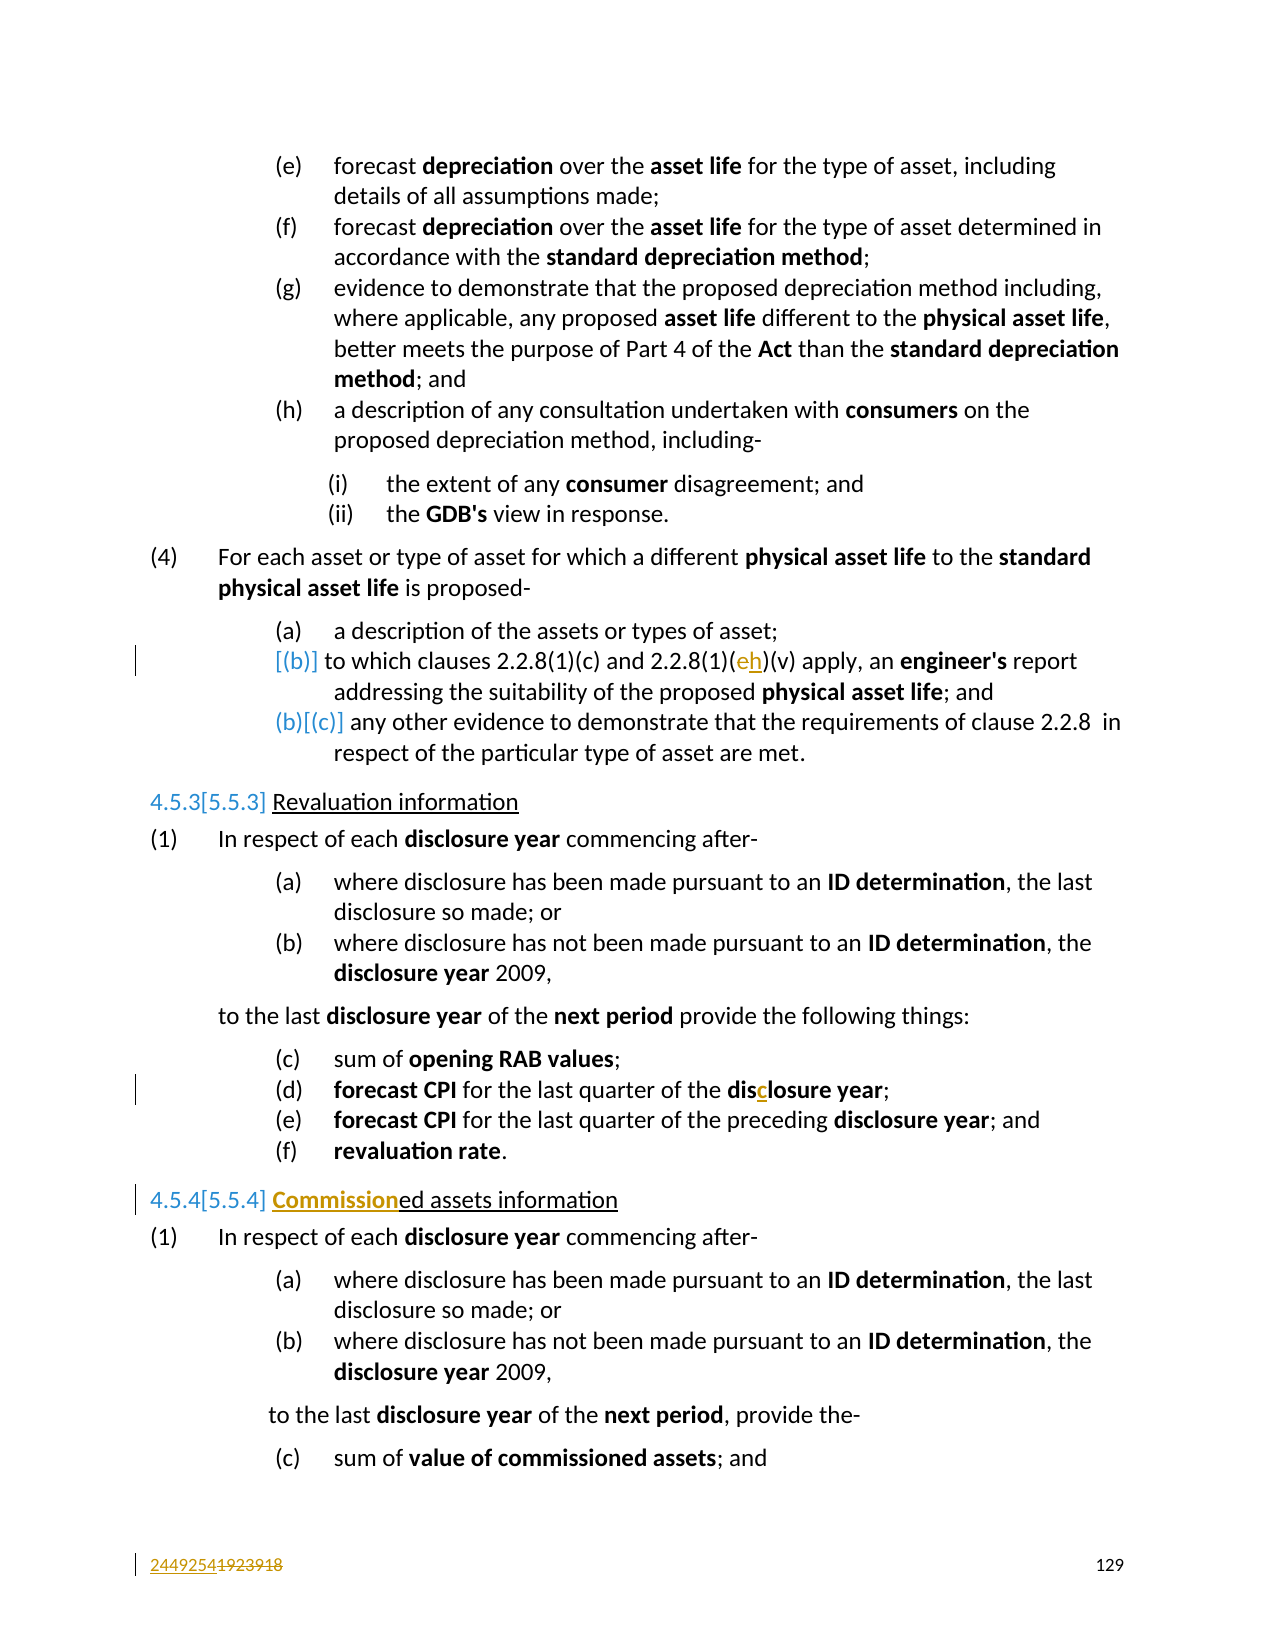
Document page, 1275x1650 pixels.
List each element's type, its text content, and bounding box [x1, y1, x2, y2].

subtitle For each asset or type of asset for which a different physical asset life to the standard physical asset life is proposed- [150, 541, 1125, 602]
text to the last disclosure year of the next period, provide the- [268, 1399, 1125, 1429]
text to the last disclosure year of the next period provide the following things: [218, 1001, 1125, 1031]
subtitle revaluation rate. [275, 1135, 1125, 1166]
subtitle Revaluation information [150, 786, 1125, 817]
subtitle forecast CPI for the last quarter of the dislosure year; [275, 1074, 1125, 1104]
subtitle the extent of any consumer disagreement; and [327, 468, 1125, 498]
subtitle In respect of each disclosure year commencing after- [150, 1221, 1125, 1252]
subtitle forecast depreciation over the asset life for the type of asset, including details of all assumptions made; [275, 150, 1125, 211]
subtitle where disclosure has been made pursuant to an ID determination, the last disclosure so made; or [275, 1264, 1125, 1325]
subtitle to which clauses 2.2.8(1)(c) and 2.2.8(1)()(v) apply, an engineer's report addressing the suitability of the proposed physical asset life; and [275, 645, 1125, 706]
subtitle a description of any consultation undertaken with consumers on the proposed depreciation method, including- [275, 394, 1125, 455]
subtitle where disclosure has not been made pursuant to an ID determination, the disclosure year 2009, [275, 927, 1125, 988]
subtitle forecast depreciation over the asset life for the type of asset determined in accordance with the standard depreciation method; [275, 211, 1125, 272]
subtitle sum of value of commissioned assets; and [275, 1442, 1125, 1472]
subtitle In respect of each disclosure year commencing after- [150, 823, 1125, 853]
subtitle forecast CPI for the last quarter of the preceding disclosure year; and [275, 1104, 1125, 1135]
subtitle where disclosure has been made pursuant to an ID determination, the last disclosure so made; or [275, 866, 1125, 927]
subtitle Commissioned assets information [150, 1184, 1125, 1215]
subtitle any other evidence to demonstrate that the requirements of clause 2.2.8 in respect of the particular type of asset are met. [275, 706, 1125, 767]
subtitle sum of opening RAB values; [275, 1043, 1125, 1074]
subtitle a description of the assets or types of asset; [275, 615, 1125, 645]
subtitle evidence to demonstrate that the proposed depreciation method including, where applicable, any proposed asset life different to the physical asset life, better meets the purpose of Part 4 of the Act than the standard depreciation method; and [275, 272, 1125, 394]
subtitle where disclosure has not been made pursuant to an ID determination, the disclosure year 2009, [275, 1325, 1125, 1386]
subtitle the GDB's view in response. [327, 498, 1125, 529]
